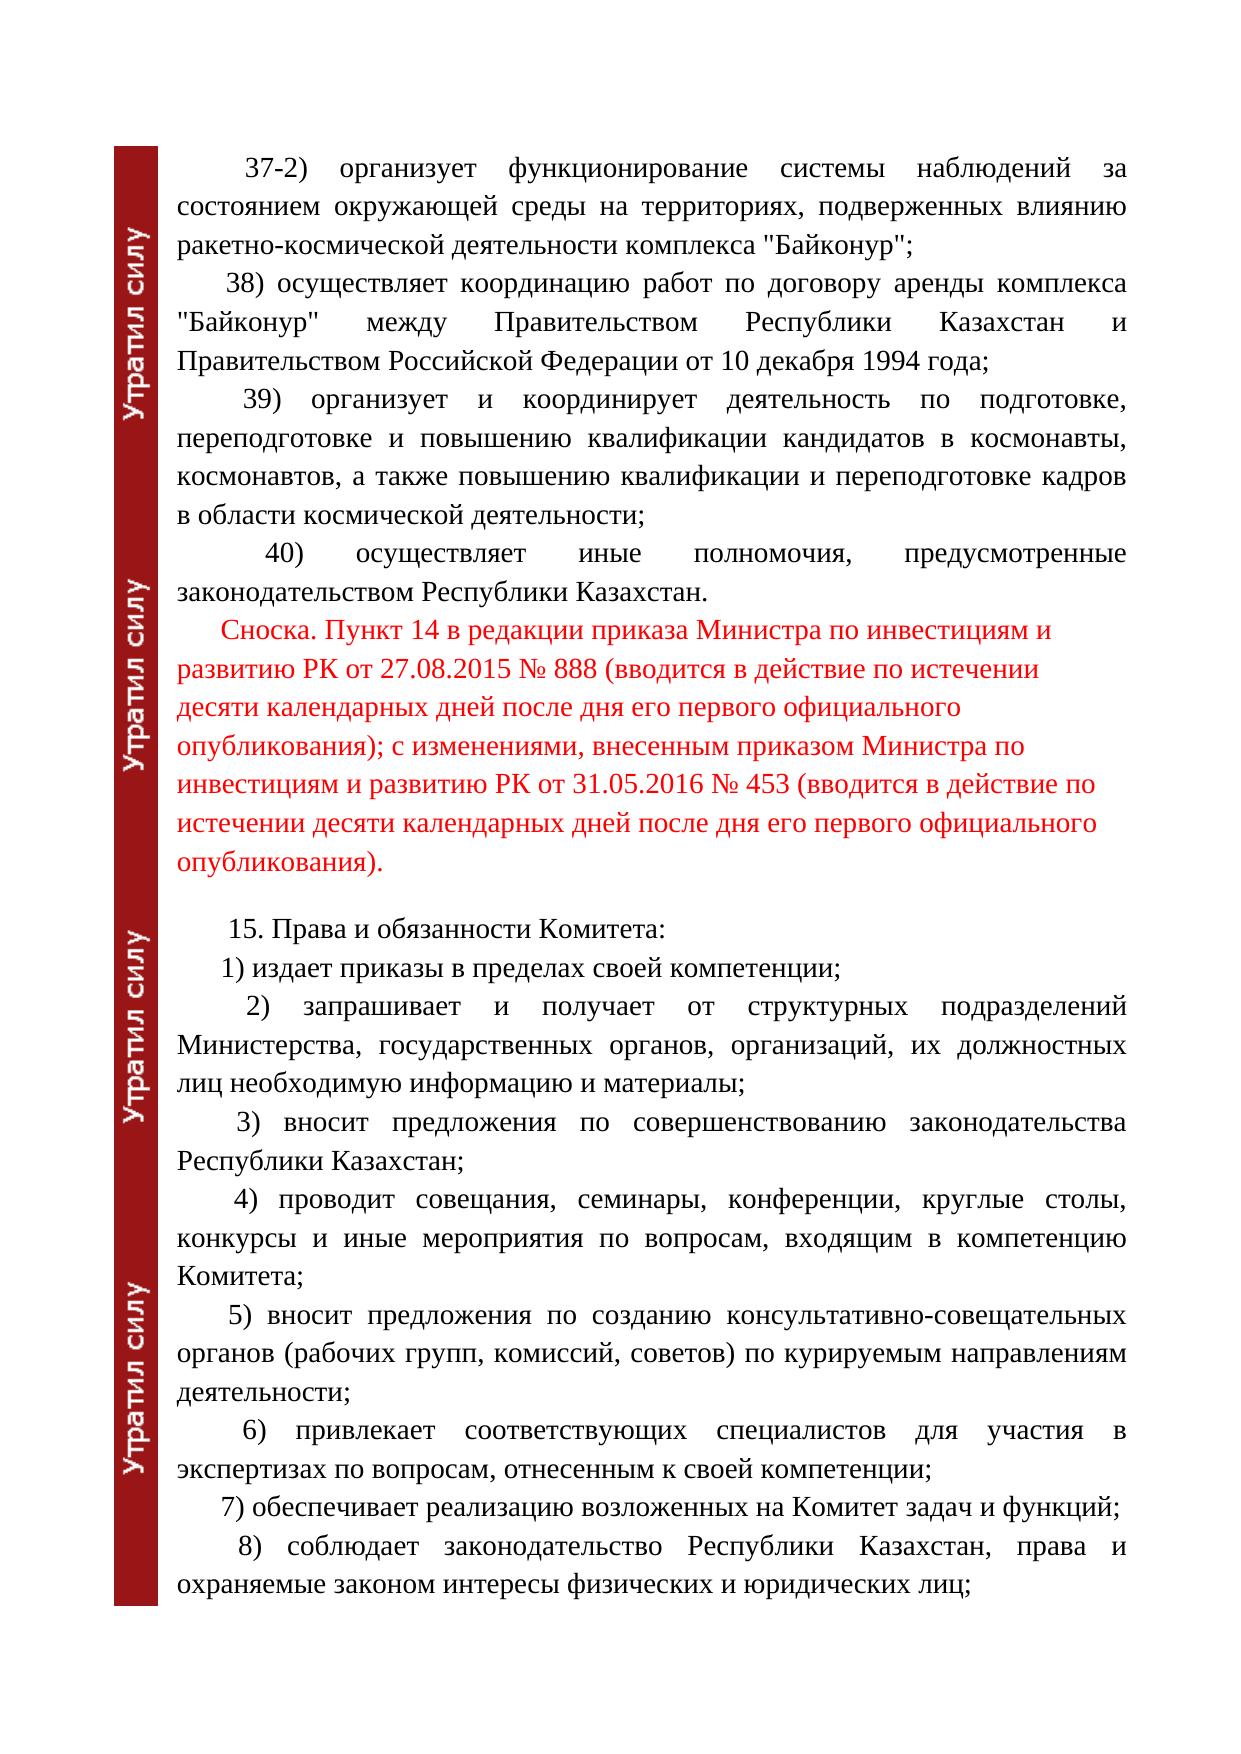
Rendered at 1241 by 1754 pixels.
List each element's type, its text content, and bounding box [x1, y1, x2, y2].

text 4) проводит совещания, семинары, конференции, круглые столы, конкурсы и иные мероприятия по вопросам, входящим в компетенцию Комитета; [112, 1181, 1128, 1292]
picture [114, 261, 158, 266]
text 15. Права и обязанности Комитета: [112, 911, 1128, 945]
picture [114, 146, 158, 150]
picture [114, 607, 158, 612]
text 38) осуществляет координацию работ по договору аренды комплекса "Байконур" между Правительством Республики Казахстан и Правительством Российской Федерации от 10 декабря 1994 года; [112, 266, 1128, 376]
picture [114, 530, 158, 535]
picture [114, 1600, 158, 1606]
text 3) вносит предложения по совершенствованию законодательства Республики Казахстан; [112, 1104, 1128, 1176]
picture [114, 945, 158, 950]
text 2) запрашивает и получает от структурных подразделений Министерства, государственных органов, организаций, их должностных лиц необходимую информацию и материалы; [112, 988, 1128, 1099]
picture [114, 1484, 158, 1489]
picture [114, 1176, 158, 1181]
text 1) издает приказы в пределах своей компетенции; [112, 950, 1128, 983]
picture [114, 1523, 158, 1528]
picture [114, 1292, 158, 1297]
picture [114, 907, 158, 911]
picture [114, 1407, 158, 1412]
text 40) осуществляет иные полномочия, предусмотренные законодательством Республики Казахстан. [112, 535, 1128, 607]
picture [114, 1099, 158, 1104]
text 7) обеспечивает реализацию возложенных на Комитет задач и функций; [112, 1489, 1128, 1523]
picture [114, 376, 158, 381]
text 39) организует и координирует деятельность по подготовке, переподготовке и повышению квалификации кандидатов в космонавты, космонавтов, а также повышению квалификации и переподготовке кадров в области космической деятельности; [112, 381, 1128, 530]
text 5) вносит предложения по созданию консультативно-совещательных органов (рабочих групп, комиссий, советов) по курируемым направлениям деятельности; [112, 1297, 1128, 1407]
text Сноска. Пункт 14 в редакции приказа Министра по инвестициям и развитию РК от 27.08.2015 № 888 (вводится в действие по истечении десяти календарных дней после дня его первого официального опубликования); с изменениями, внесенным приказом Министра по инвестициям и развитию РК от 31.05.2016 № 453 (вводится в действие по истечении десяти календарных дней после дня его первого официального опубликования). [112, 612, 1128, 907]
text 8) соблюдает законодательство Республики Казахстан, права и охраняемые законом интересы физических и юридических лиц; [112, 1528, 1128, 1600]
text 37-2) организует функционирование системы наблюдений за состоянием окружающей среды на территориях, подверженных влиянию ракетно-космической деятельности комплекса "Байконур"; [112, 150, 1128, 261]
text 6) привлекает соответствующих специалистов для участия в экспертизах по вопросам, отнесенным к своей компетенции; [112, 1412, 1128, 1484]
picture [114, 983, 158, 988]
